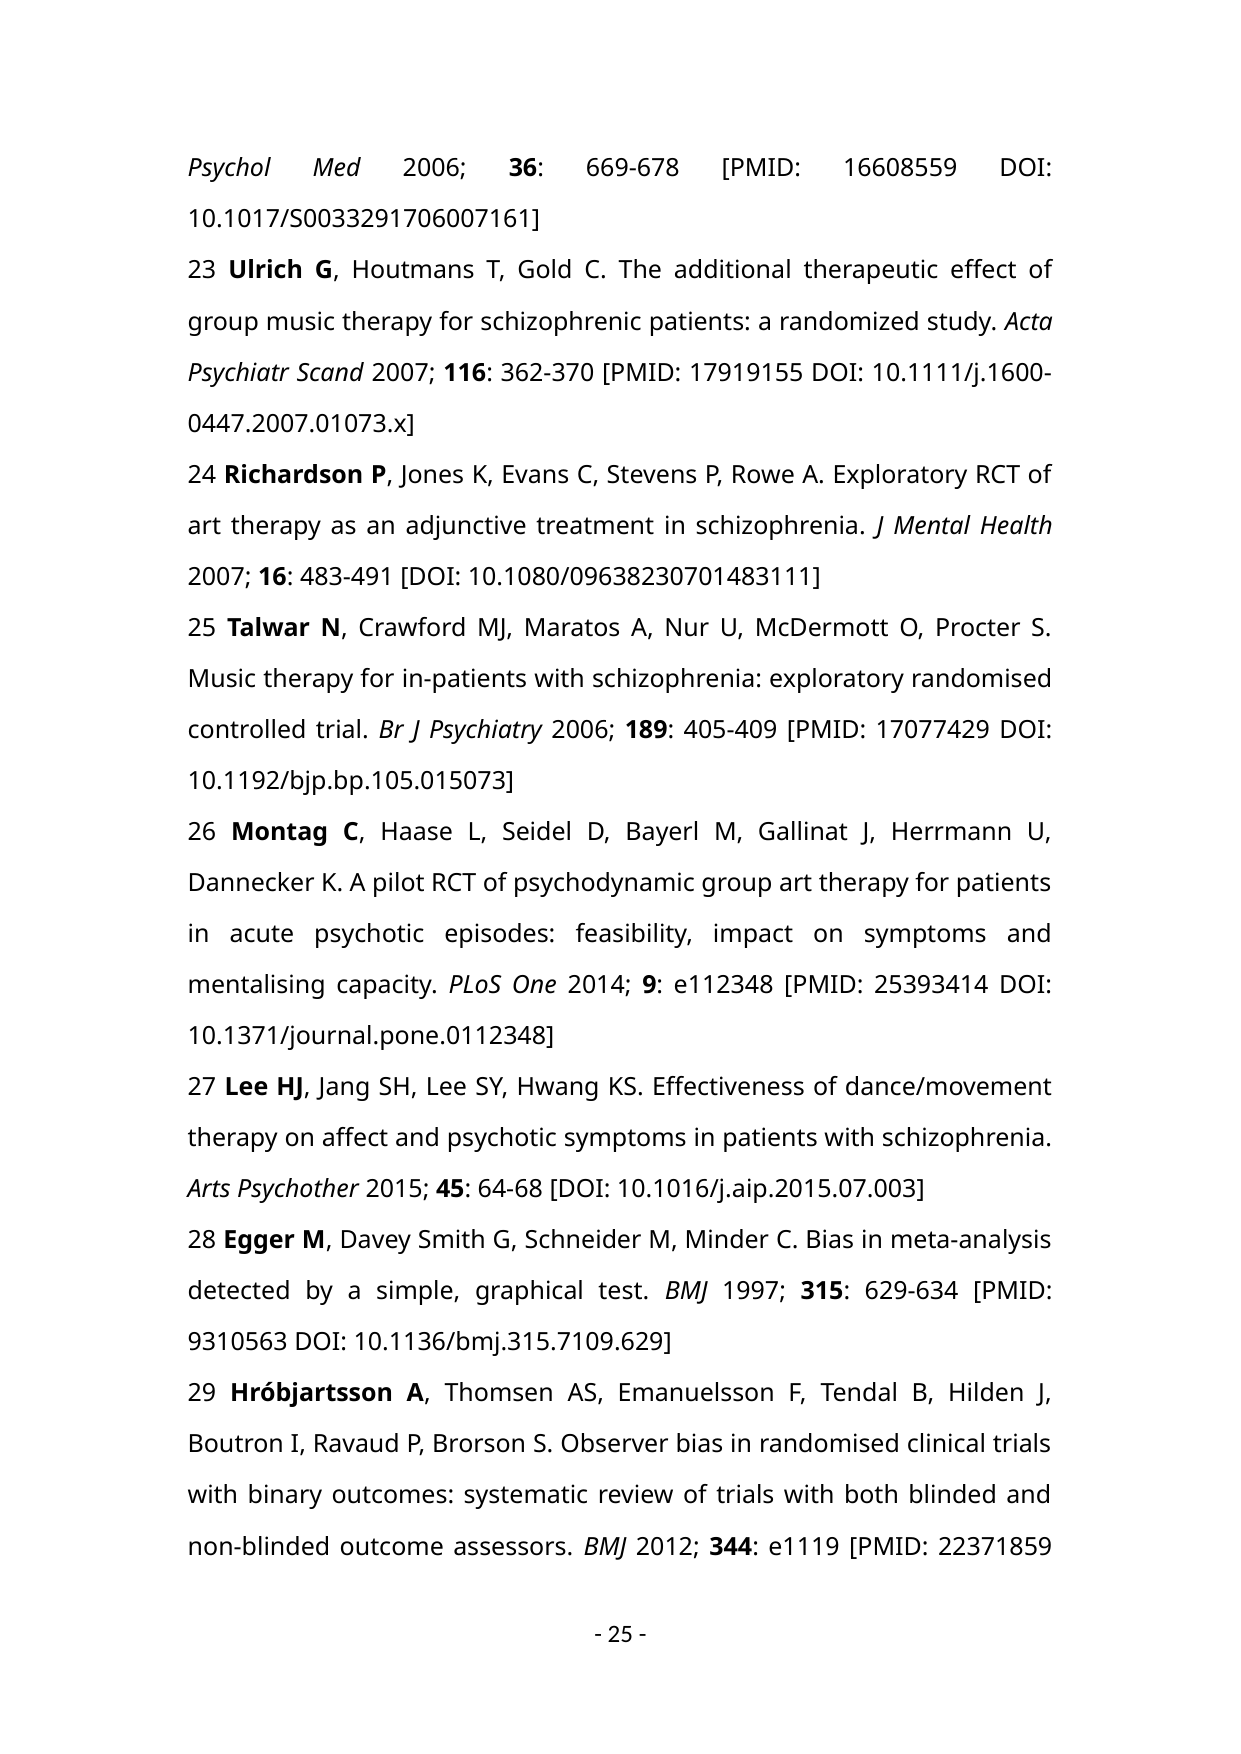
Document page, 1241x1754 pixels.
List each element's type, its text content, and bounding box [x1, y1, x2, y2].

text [187, 150, 1053, 235]
text 25 Talwar N, Crawford MJ, Maratos A, Nur U, McDermott O, Procter S. Music therapy for in-patients with schizophrenia: exploratory randomised controlled trial. Br J Psychiatry 2006; 189: 405-409 [PMID: 17077429 DOI: 10.1192/bjp.bp.105.015073] [187, 609, 1053, 797]
text 24 Richardson P, Jones K, Evans C, Stevens P, Rowe A. Exploratory RCT of art therapy as an adjunctive treatment in schizophrenia. J Mental Health 2007; 16: 483-491 [DOI: 10.1080/09638230701483111] [187, 456, 1053, 592]
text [187, 1375, 1053, 1562]
text 28 Egger M, Davey Smith G, Schneider M, Minder C. Bias in meta-analysis detected by a simple, graphical test. BMJ 1997; 315: 629-634 [PMID: 9310563 DOI: 10.1136/bmj.315.7109.629] [187, 1222, 1053, 1358]
text 23 Ulrich G, Houtmans T, Gold C. The additional therapeutic effect of group music therapy for schizophrenic patients: a randomized study. Acta Psychiatr Scand 2007; 116: 362-370 [PMID: 17919155 DOI: 10.1111/j.1600-0447.2007.01073.x] [187, 252, 1053, 439]
text 26 Montag C, Haase L, Seidel D, Bayerl M, Gallinat J, Herrmann U, Dannecker K. A pilot RCT of psychodynamic group art therapy for patients in acute psychotic episodes: feasibility, impact on symptoms and mentalising capacity. PLoS One 2014; 9: e112348 [PMID: 25393414 DOI: 10.1371/journal.pone.0112348] [187, 813, 1053, 1052]
text 27 Lee HJ, Jang SH, Lee SY, Hwang KS. Effectiveness of dance/movement therapy on affect and psychotic symptoms in patients with schizophrenia. Arts Psychother 2015; 45: 64-68 [DOI: 10.1016/j.aip.2015.07.003] [187, 1069, 1053, 1205]
